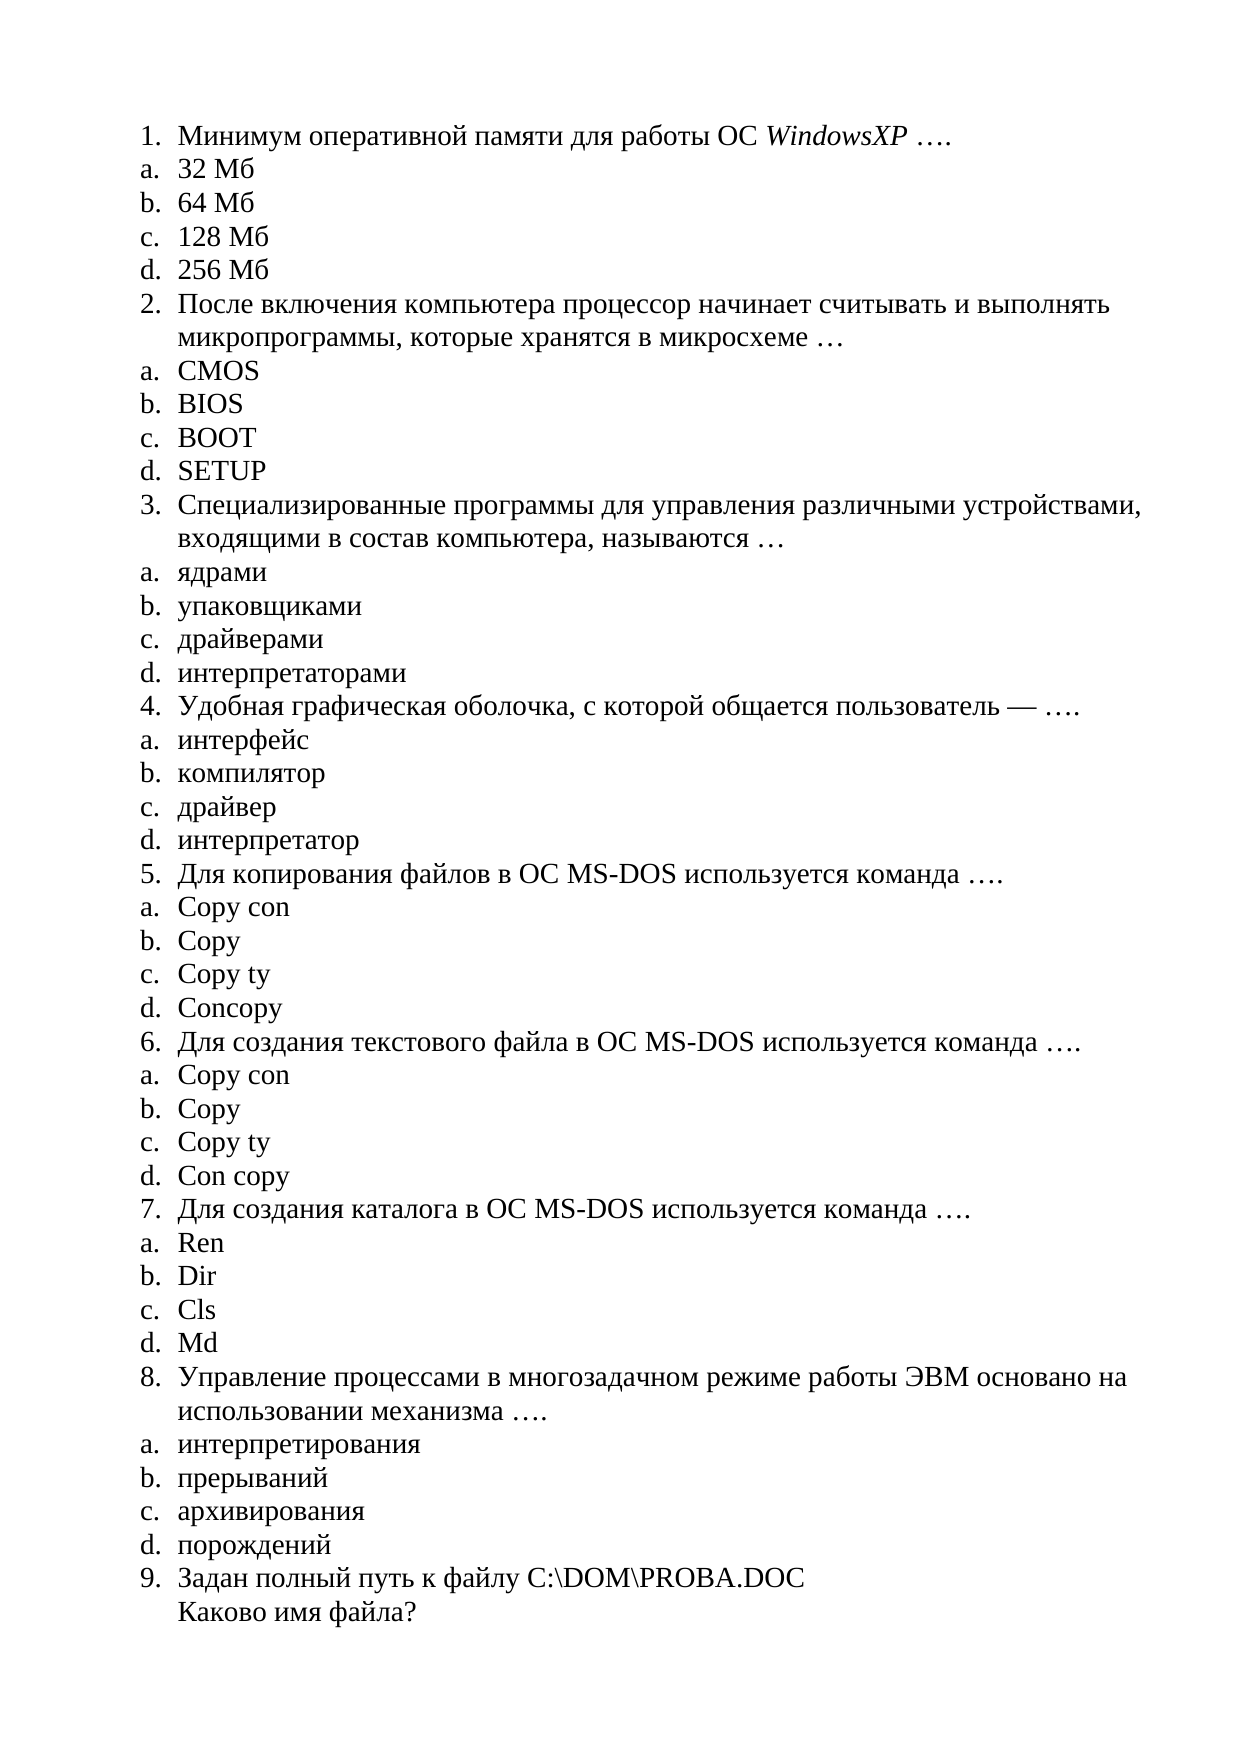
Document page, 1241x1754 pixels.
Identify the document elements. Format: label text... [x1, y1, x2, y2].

list 256 Мб [140, 252, 1152, 286]
list Удобная графическая оболочка, с которой общается пользователь — …. [140, 688, 1152, 722]
list Ren [140, 1225, 1152, 1258]
list Copy [140, 1091, 1152, 1124]
list Управление процессами в многозадачном режиме работы ЭВМ основано на использовании механизма …. [140, 1359, 1152, 1426]
list Copy con [140, 889, 1152, 923]
list 64 Мб [140, 185, 1152, 219]
list Cls [140, 1292, 1152, 1326]
list компилятор [140, 755, 1152, 789]
list Concopy [140, 990, 1152, 1024]
list интерпретирования [140, 1426, 1152, 1460]
list упаковщиками [140, 588, 1152, 621]
list прерываний [140, 1460, 1152, 1493]
list Md [140, 1326, 1152, 1359]
list Для создания текстового файла в ОС MS-DOS используется команда …. [140, 1024, 1152, 1057]
list Copy ty [140, 957, 1152, 990]
list архивирования [140, 1493, 1152, 1527]
list Con copy [140, 1158, 1152, 1191]
list Для копирования файлов в ОС MS-DOS используется команда …. [140, 856, 1152, 889]
list CMOS [140, 353, 1152, 386]
list SETUP [140, 453, 1152, 487]
list интерпретатор [140, 822, 1152, 856]
list После включения компьютера процессор начинает считывать и выполнять микропрограммы, которые хранятся в микросхеме … [140, 286, 1152, 353]
list Минимум оперативной памяти для работы ОС WindowsХР …. [140, 118, 1152, 152]
list Задан полный путь к файлу C:\DOМ\PROBA.DOC Каково имя файла? [140, 1560, 1152, 1627]
list драйверами [140, 621, 1152, 655]
list интерфейс [140, 722, 1152, 755]
list интерпретаторами [140, 655, 1152, 688]
list Для создания каталога в ОС MS-DOS используется команда …. [140, 1191, 1152, 1225]
list Copy [140, 923, 1152, 957]
list ядрами [140, 554, 1152, 588]
list порождений [140, 1527, 1152, 1560]
list Специализированные программы для управления различными устройствами, входящими в состав компьютера, называются … [140, 487, 1152, 554]
list Copy ty [140, 1124, 1152, 1158]
list Copy con [140, 1057, 1152, 1091]
list 128 Мб [140, 219, 1152, 252]
list Dir [140, 1258, 1152, 1292]
list драйвер [140, 789, 1152, 822]
list BOOT [140, 420, 1152, 453]
list BIOS [140, 386, 1152, 420]
list 32 Мб [140, 152, 1152, 185]
